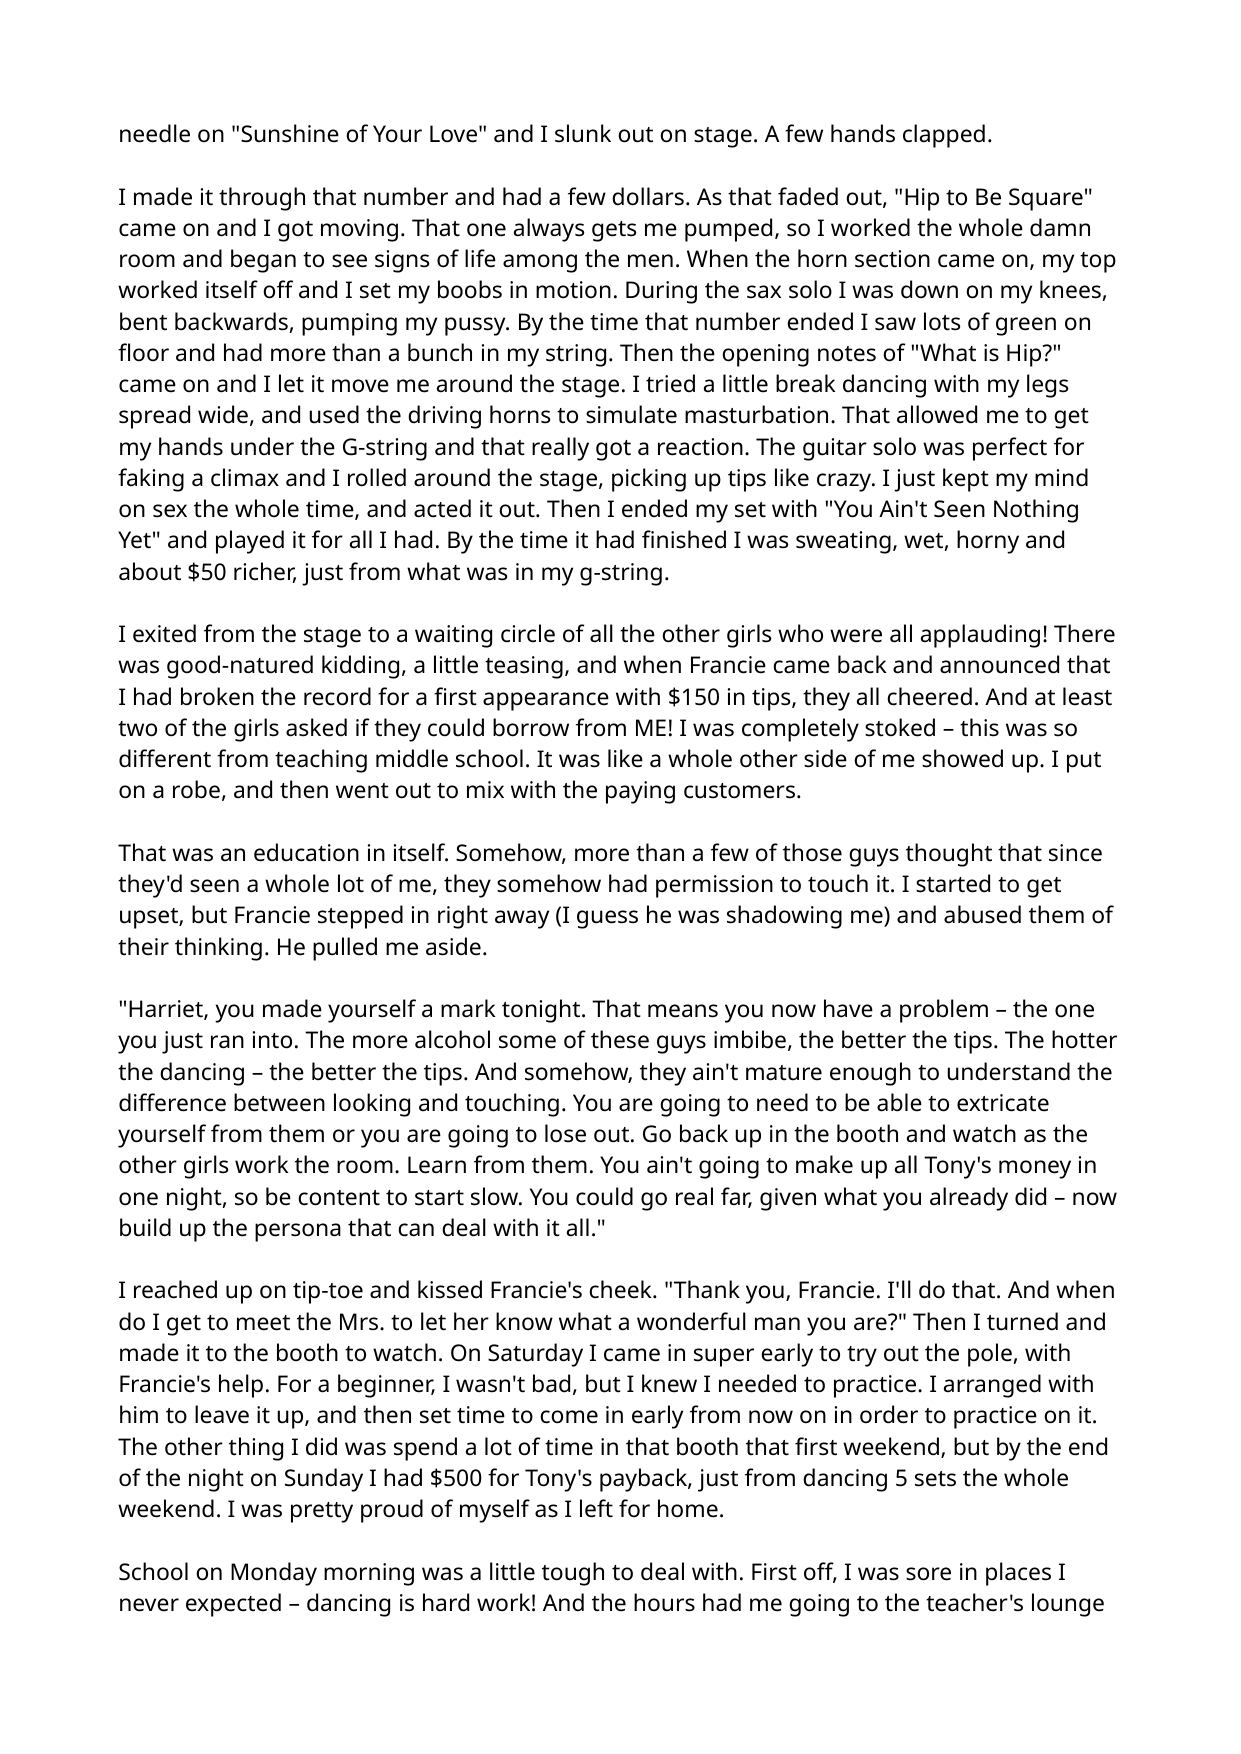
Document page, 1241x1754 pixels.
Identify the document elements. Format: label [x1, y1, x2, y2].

text [118, 118, 1122, 1618]
